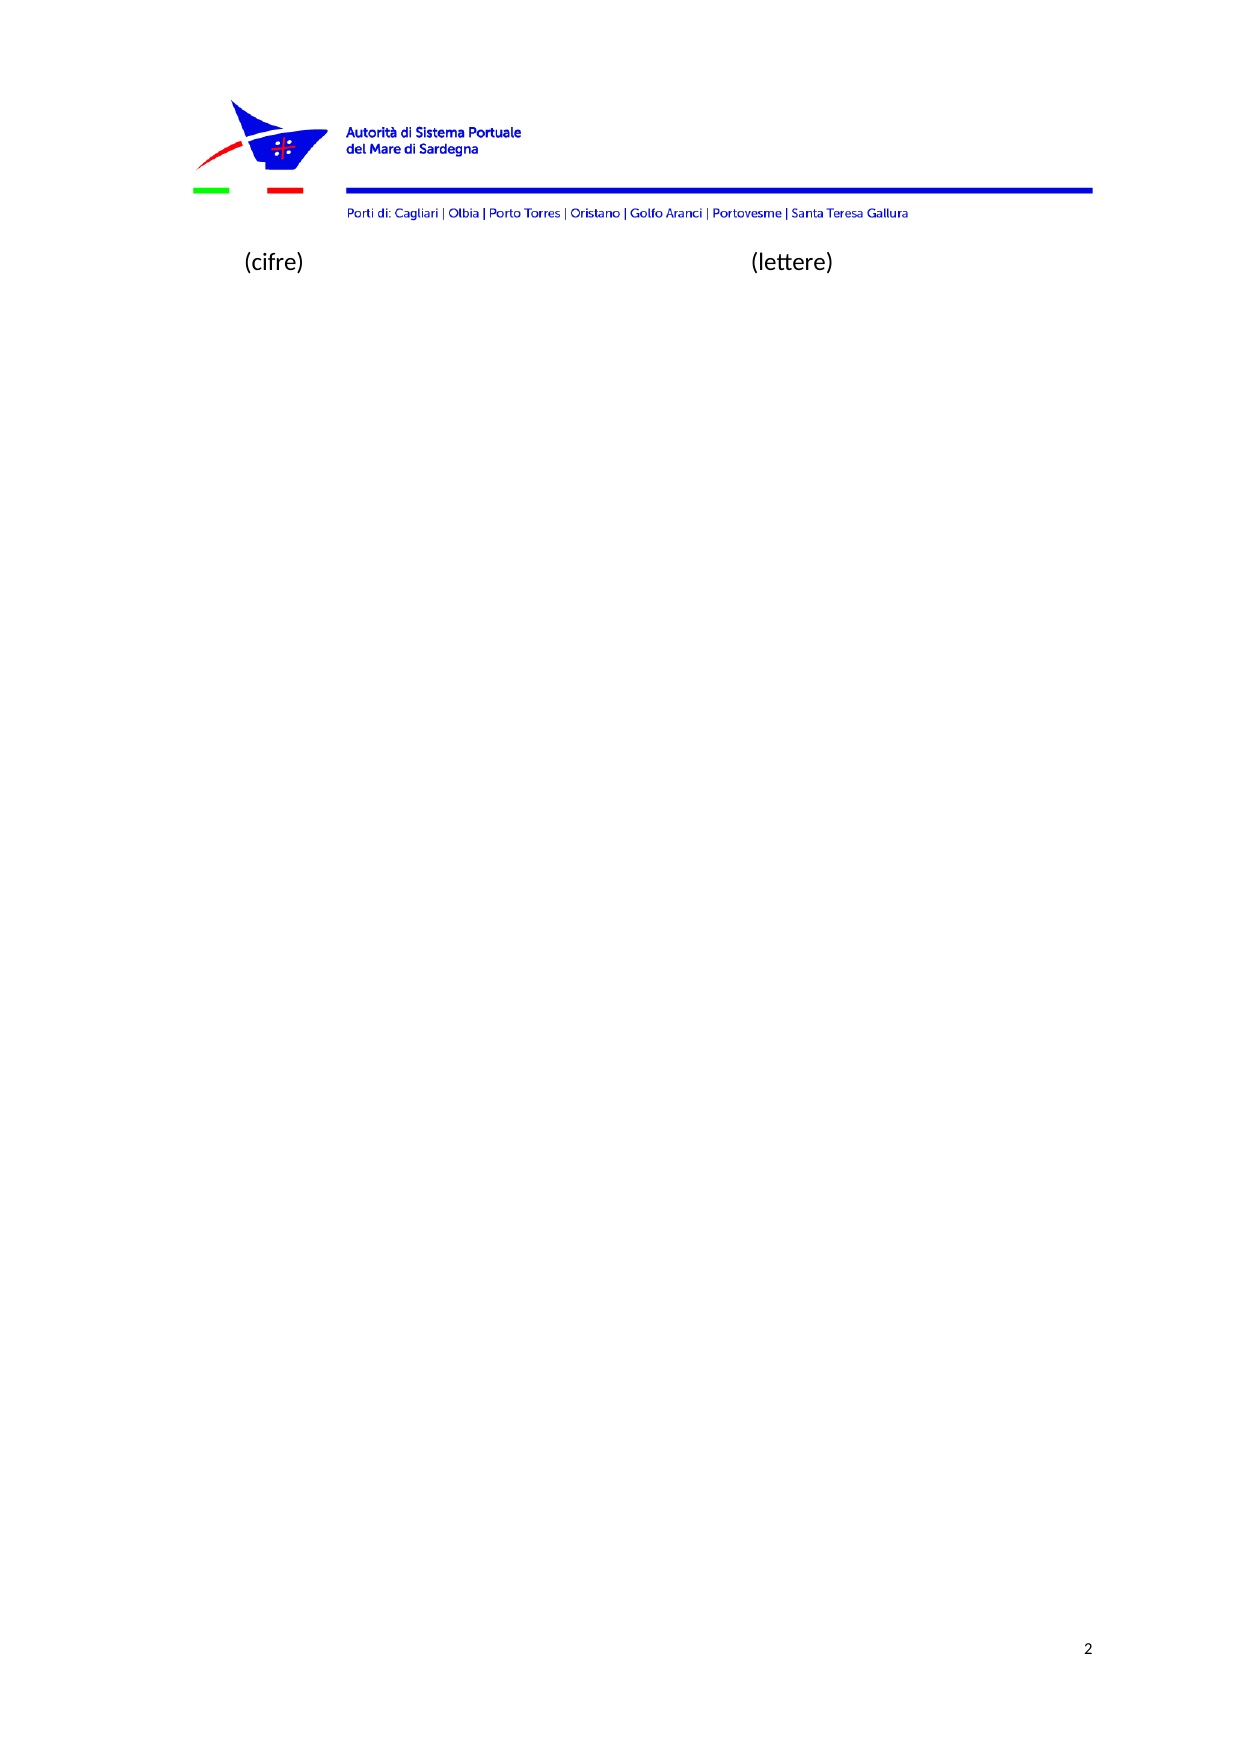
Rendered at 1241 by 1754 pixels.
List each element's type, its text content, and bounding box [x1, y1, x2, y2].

text (cifre) (lettere) [148, 246, 1092, 276]
picture [147, 75, 1093, 233]
